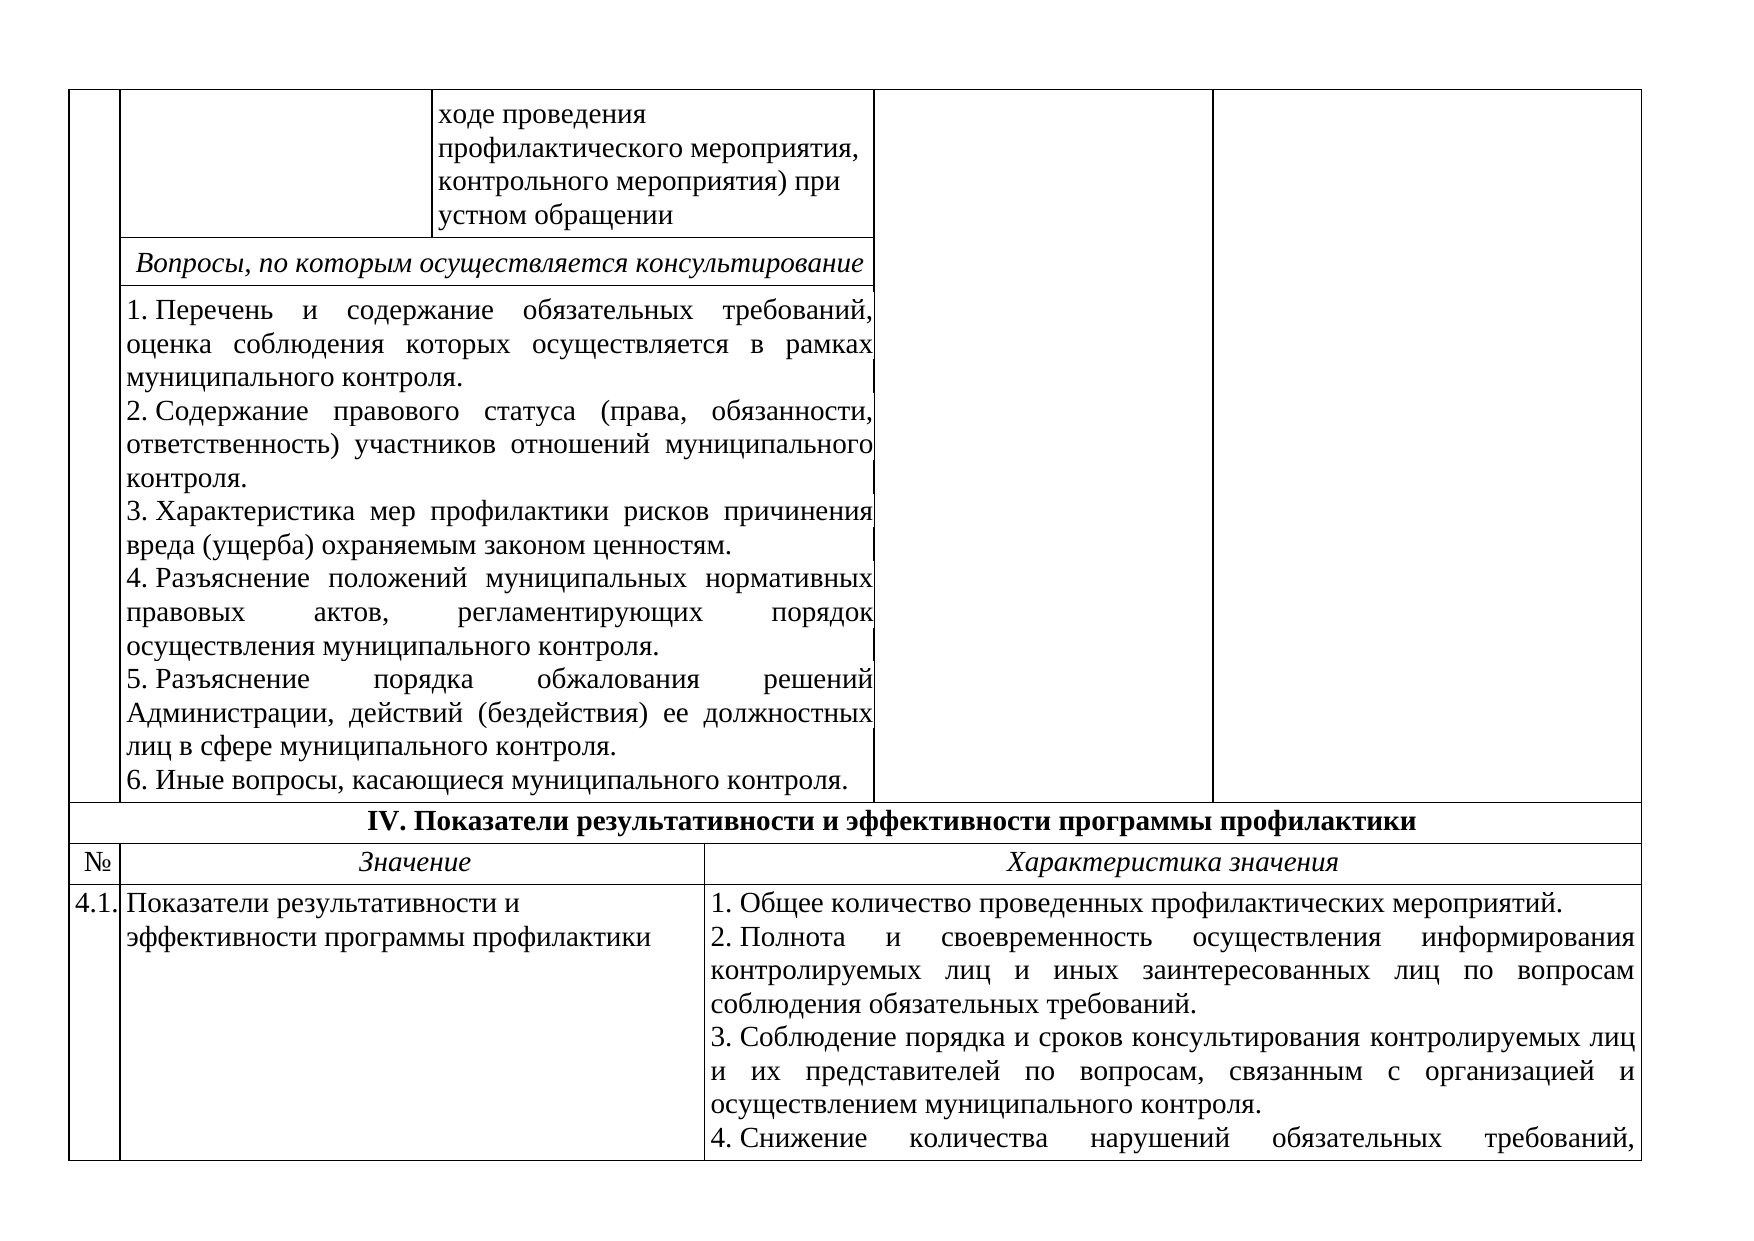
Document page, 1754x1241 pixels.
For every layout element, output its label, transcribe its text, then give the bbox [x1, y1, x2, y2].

table_cell 4.1. [70, 885, 119, 1159]
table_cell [121, 90, 431, 237]
table_cell № [70, 844, 119, 884]
table_cell 1. Перечень и содержание обязательных требований, оценка соблюдения которых осуществляется в рамках муниципального контроля. 2. Содержание правового статуса (права, обязанности, ответственность) участников отношений муниципального контроля. 3. Характеристика мер профилактики рисков причинения вреда (ущерба) охраняемым законом ценностям. 4. Разъяснение положений муниципальных нормативных правовых актов, регламентирующих порядок осуществления муниципального контроля. 5. Разъяснение порядка обжалования решений Администрации, действий (бездействия) ее должностных лиц в сфере муниципального контроля. 6. Иные вопросы, касающиеся муниципального контроля. [121, 286, 873, 802]
table_cell Значение [121, 844, 704, 884]
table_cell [121, 885, 704, 1159]
table_cell Характеристика значения [705, 844, 1641, 884]
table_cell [433, 90, 873, 237]
table_cell IV. Показатели результативности и эффективности программы профилактики [70, 803, 1641, 843]
table_cell Вопросы, по которым осуществляется консультирование [121, 238, 873, 284]
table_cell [705, 885, 1641, 1159]
